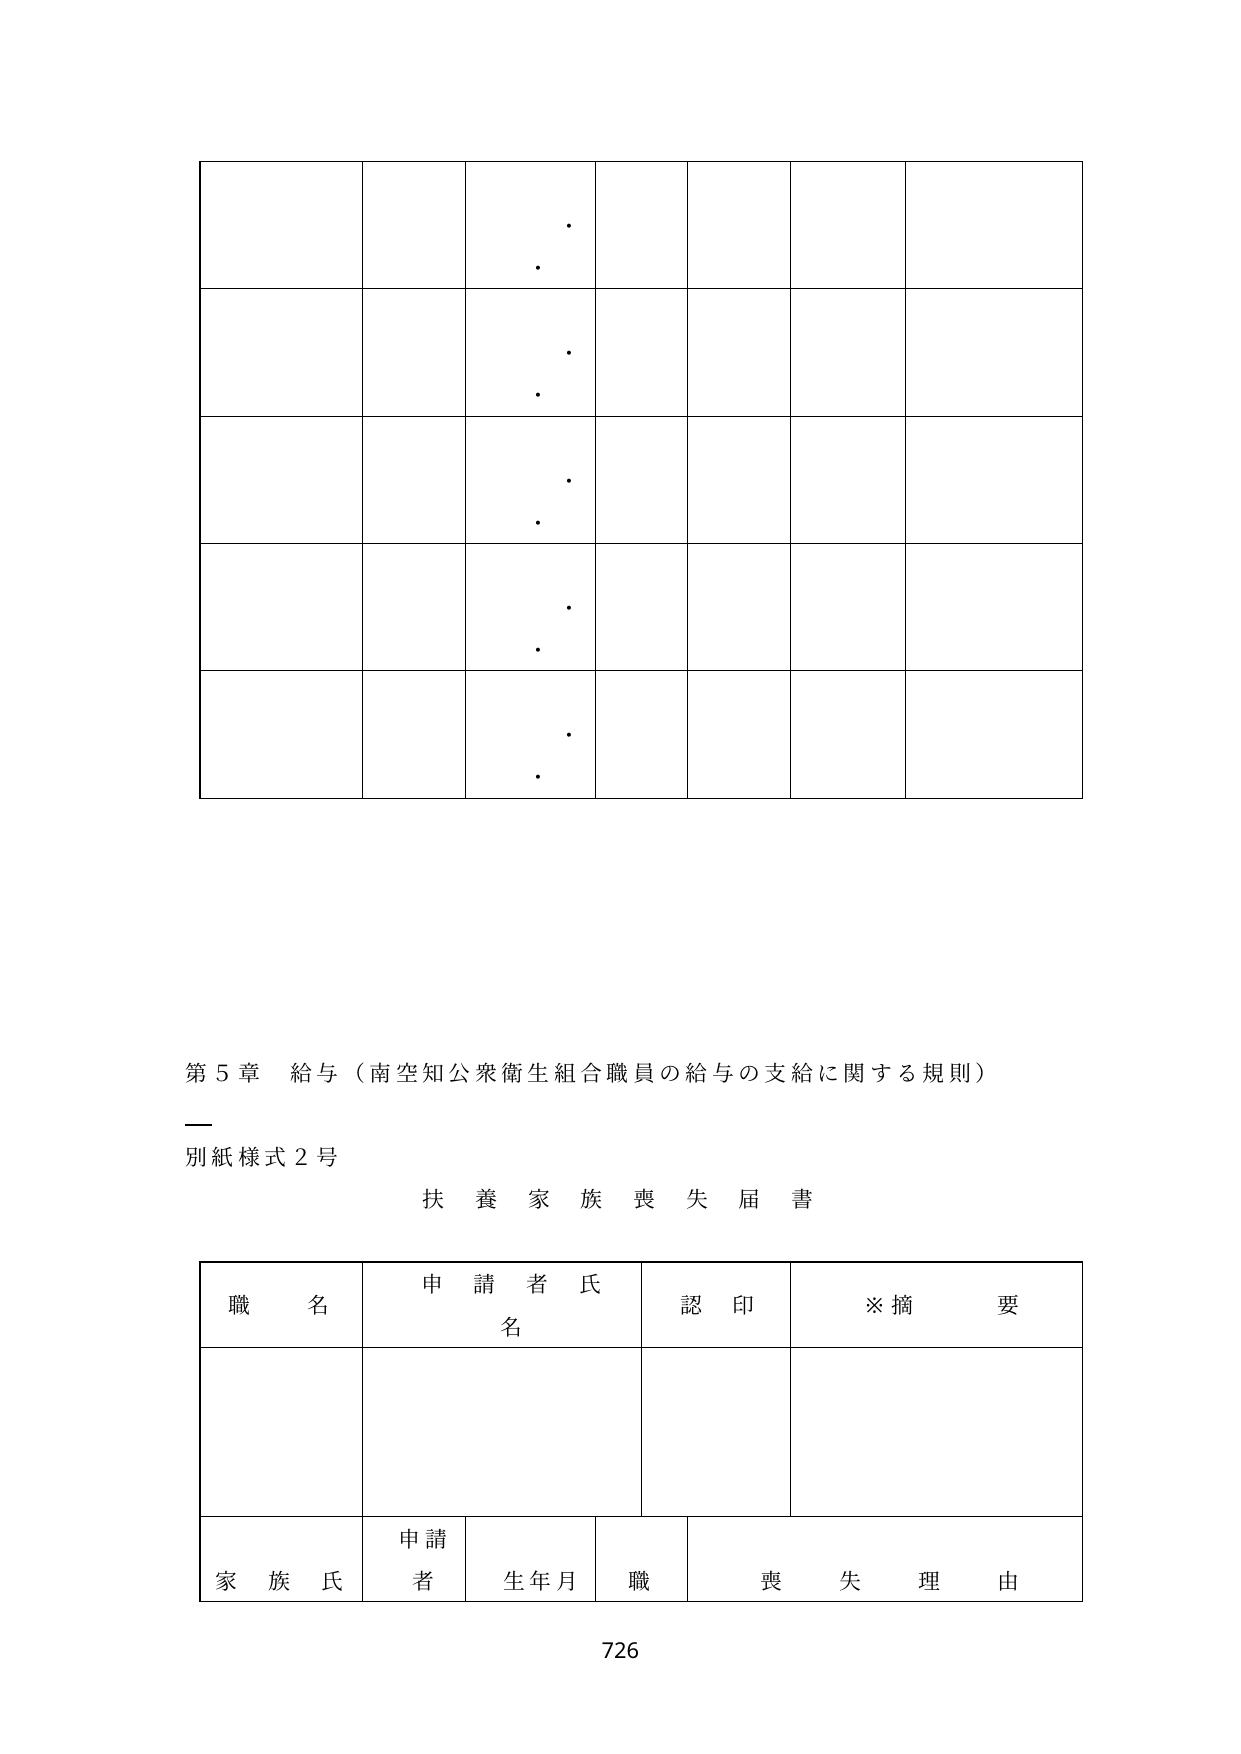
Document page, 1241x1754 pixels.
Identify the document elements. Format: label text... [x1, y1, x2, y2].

table_cell [688, 289, 790, 416]
table_cell [363, 417, 465, 543]
table_cell [688, 671, 790, 797]
table_cell 職 業 [596, 1517, 687, 1601]
table_cell [791, 544, 905, 670]
table_cell 喪 失 理 由 [688, 1517, 1082, 1601]
table_cell [906, 289, 1082, 416]
table_cell [791, 289, 905, 416]
table_cell [201, 417, 362, 543]
table_cell [363, 671, 465, 797]
table_cell 家 族 氏 名 [201, 1517, 362, 1601]
table_cell [791, 162, 905, 288]
table_header 申 請 者 氏 名 [363, 1263, 641, 1347]
table_cell ・ ・ [466, 544, 595, 670]
table_cell [906, 544, 1082, 670]
table_cell ・ ・ [466, 671, 595, 797]
table_cell ・ ・ [466, 417, 595, 543]
table_header 摘 要 [791, 1263, 1082, 1347]
table_cell [906, 162, 1082, 288]
table_cell 申請者 と の 続 柄 [363, 1517, 465, 1601]
table_cell ・ ・ [466, 162, 595, 288]
table_cell [688, 162, 790, 288]
table_cell [363, 162, 465, 288]
table_cell [201, 289, 362, 416]
table_cell [596, 417, 687, 543]
table_cell 生年月日 [466, 1517, 595, 1601]
table_header 認 印 [642, 1263, 790, 1347]
text 別紙様式２号 [185, 1135, 1055, 1177]
table_cell [688, 544, 790, 670]
table_cell [596, 544, 687, 670]
table_cell [791, 671, 905, 797]
table_cell [906, 671, 1082, 797]
table_cell [906, 417, 1082, 543]
table_cell [642, 1348, 790, 1516]
table_cell [363, 544, 465, 670]
table_cell [201, 671, 362, 797]
table_cell [363, 1348, 641, 1516]
table_cell [688, 417, 790, 543]
table_cell [791, 417, 905, 543]
table_cell [596, 289, 687, 416]
table_cell [791, 1348, 1082, 1516]
table_cell [201, 162, 362, 288]
table_cell [201, 544, 362, 670]
table_cell [363, 289, 465, 416]
text 第５章 給与（南空知公衆衛生組合職員の給与の支給に関する規則） [185, 1051, 1055, 1093]
table_header 職 名 [201, 1263, 362, 1347]
table_cell [201, 1348, 362, 1516]
table_cell ・ ・ [466, 289, 595, 416]
table_cell [596, 162, 687, 288]
text 扶 養 家 族 喪 失 届 書 [185, 1177, 1055, 1219]
table_cell [596, 671, 687, 797]
